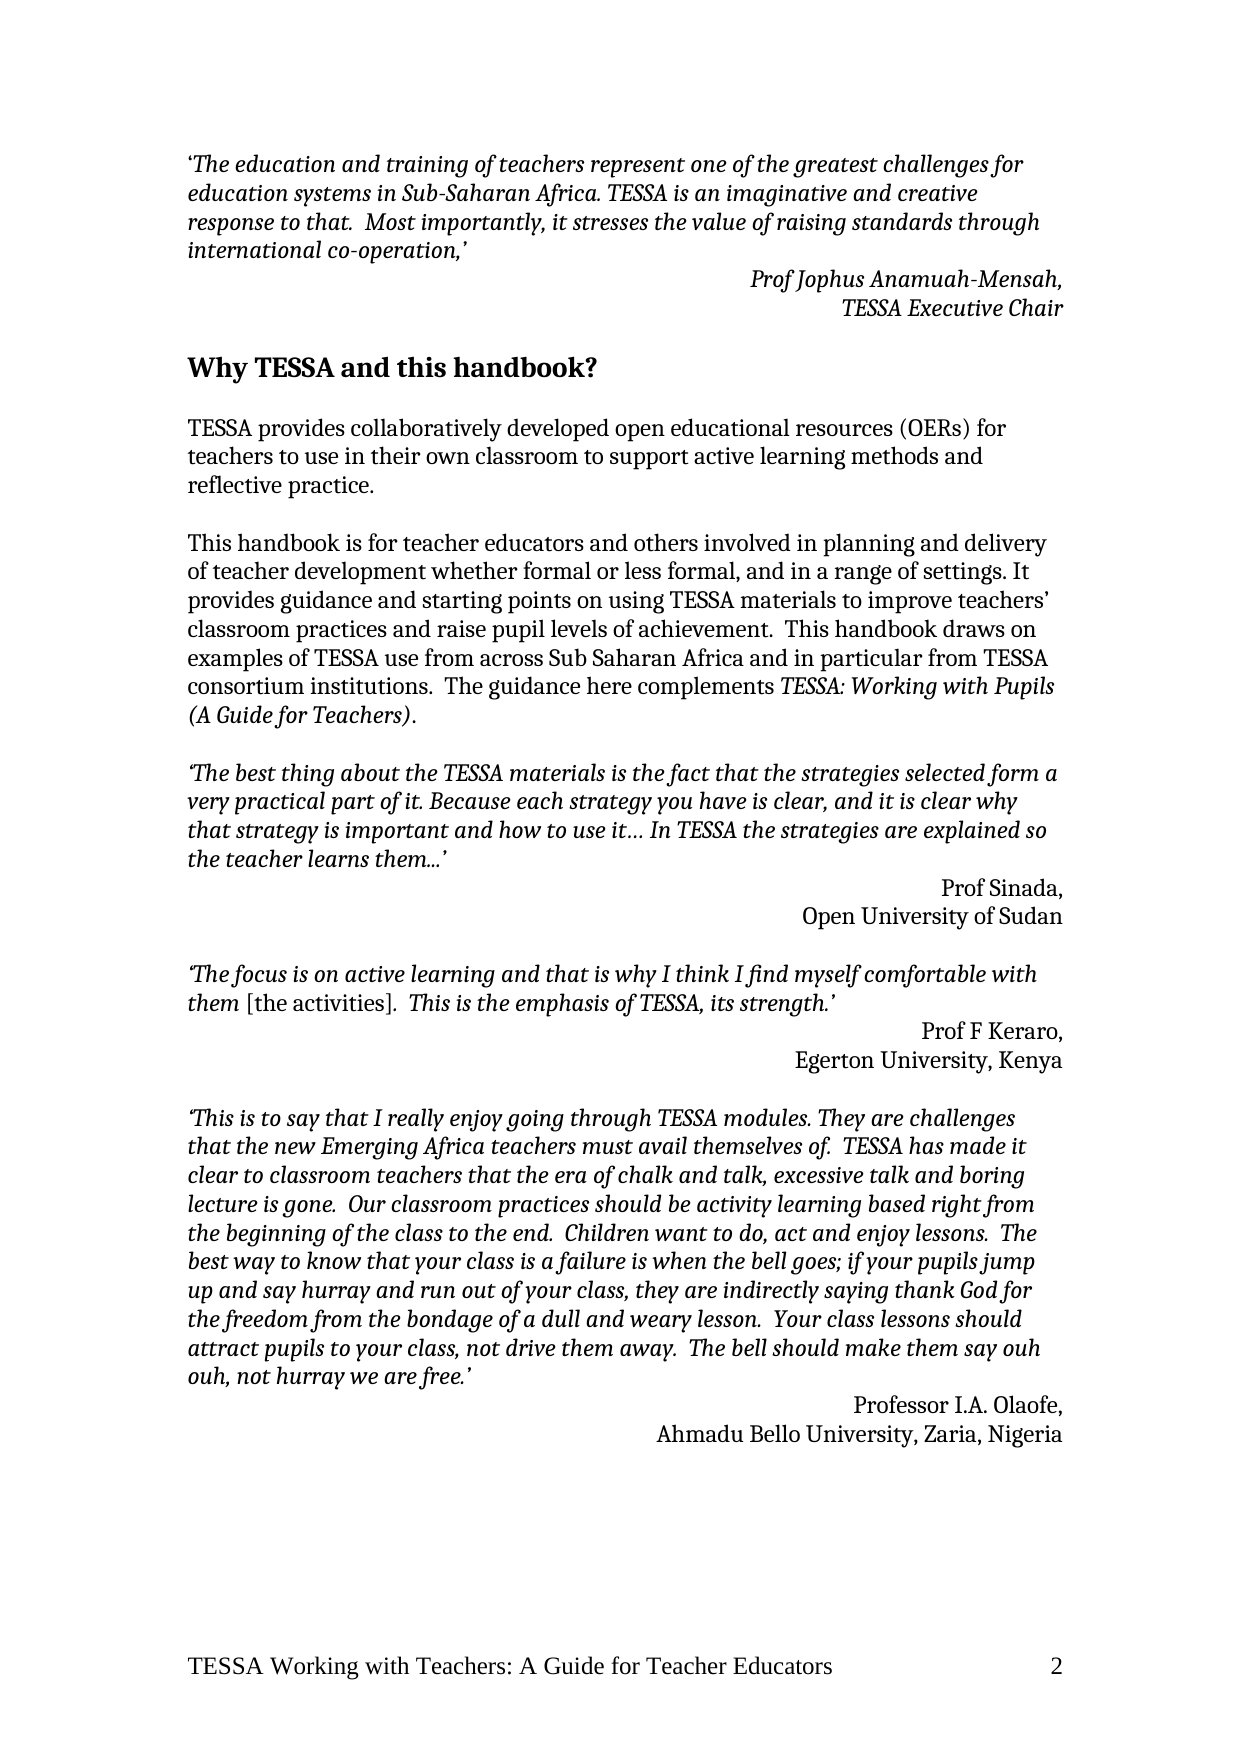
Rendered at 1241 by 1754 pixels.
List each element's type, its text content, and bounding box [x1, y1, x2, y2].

text Prof Jophus Anamuah-Mensah, [187, 265, 1063, 294]
text Why TESSA and this handbook? [187, 351, 1063, 385]
text Prof F Keraro, [187, 1017, 1063, 1046]
text ‘This is to say that I really enjoy going through TESSA modules. They are challenges that the new Emerging Africa teachers must avail themselves of. TESSA has made it clear to classroom teachers that the era of chalk and talk, excessive talk and boring lecture is gone. Our classroom practices should be activity learning based right from the beginning of the class to the end. Children want to do, act and enjoy lessons. The best way to know that your class is a failure is when the bell goes; if your pupils jump up and say hurray and run out of your class, they are indirectly saying thank God for the freedom from the bondage of a dull and weary lesson. Your class lessons should attract pupils to your class, not drive them away. The bell should make them say ouh ouh, not hurray we are free.’ [187, 1103, 1063, 1391]
text TESSA Executive Chair [187, 294, 1063, 322]
text This handbook is for teacher educators and others involved in planning and delivery of teacher development whether formal or less formal, and in a range of settings. It provides guidance and starting points on using TESSA materials to improve teachers’ classroom practices and raise pupil levels of achievement. This handbook draws on examples of TESSA use from across Sub Saharan Africa and in particular from TESSA consortium institutions. The guidance here complements TESSA: Working with Pupils (A Guide for Teachers). [187, 528, 1063, 730]
text Ahmadu Bello University, Zaria, Nigeria [187, 1420, 1063, 1448]
text TESSA provides collaboratively developed open educational resources (OERs) for teachers to use in their own classroom to support active learning methods and reflective practice. [187, 413, 1063, 500]
text Egerton University, Kenya [187, 1046, 1063, 1075]
text ‘The best thing about the TESSA materials is the fact that the strategies selected form a very practical part of it. Because each strategy you have is clear, and it is clear why that strategy is important and how to use it… In TESSA the strategies are explained so the teacher learns them...’ [187, 758, 1063, 873]
text Professor I.A. Olaofe, [187, 1391, 1063, 1420]
text Prof Sinada, [187, 873, 1063, 902]
text ‘The focus is on active learning and that is why I think I find myself comfortable with them [the activities]. This is the emphasis of TESSA, its strength.’ [187, 960, 1063, 1017]
text ‘The education and training of teachers represent one of the greatest challenges for education systems in Sub-Saharan Africa. TESSA is an imaginative and creative response to that. Most importantly, it stresses the value of raising standards through international co-operation,’ [187, 150, 1063, 265]
text Open University of Sudan [187, 902, 1063, 931]
